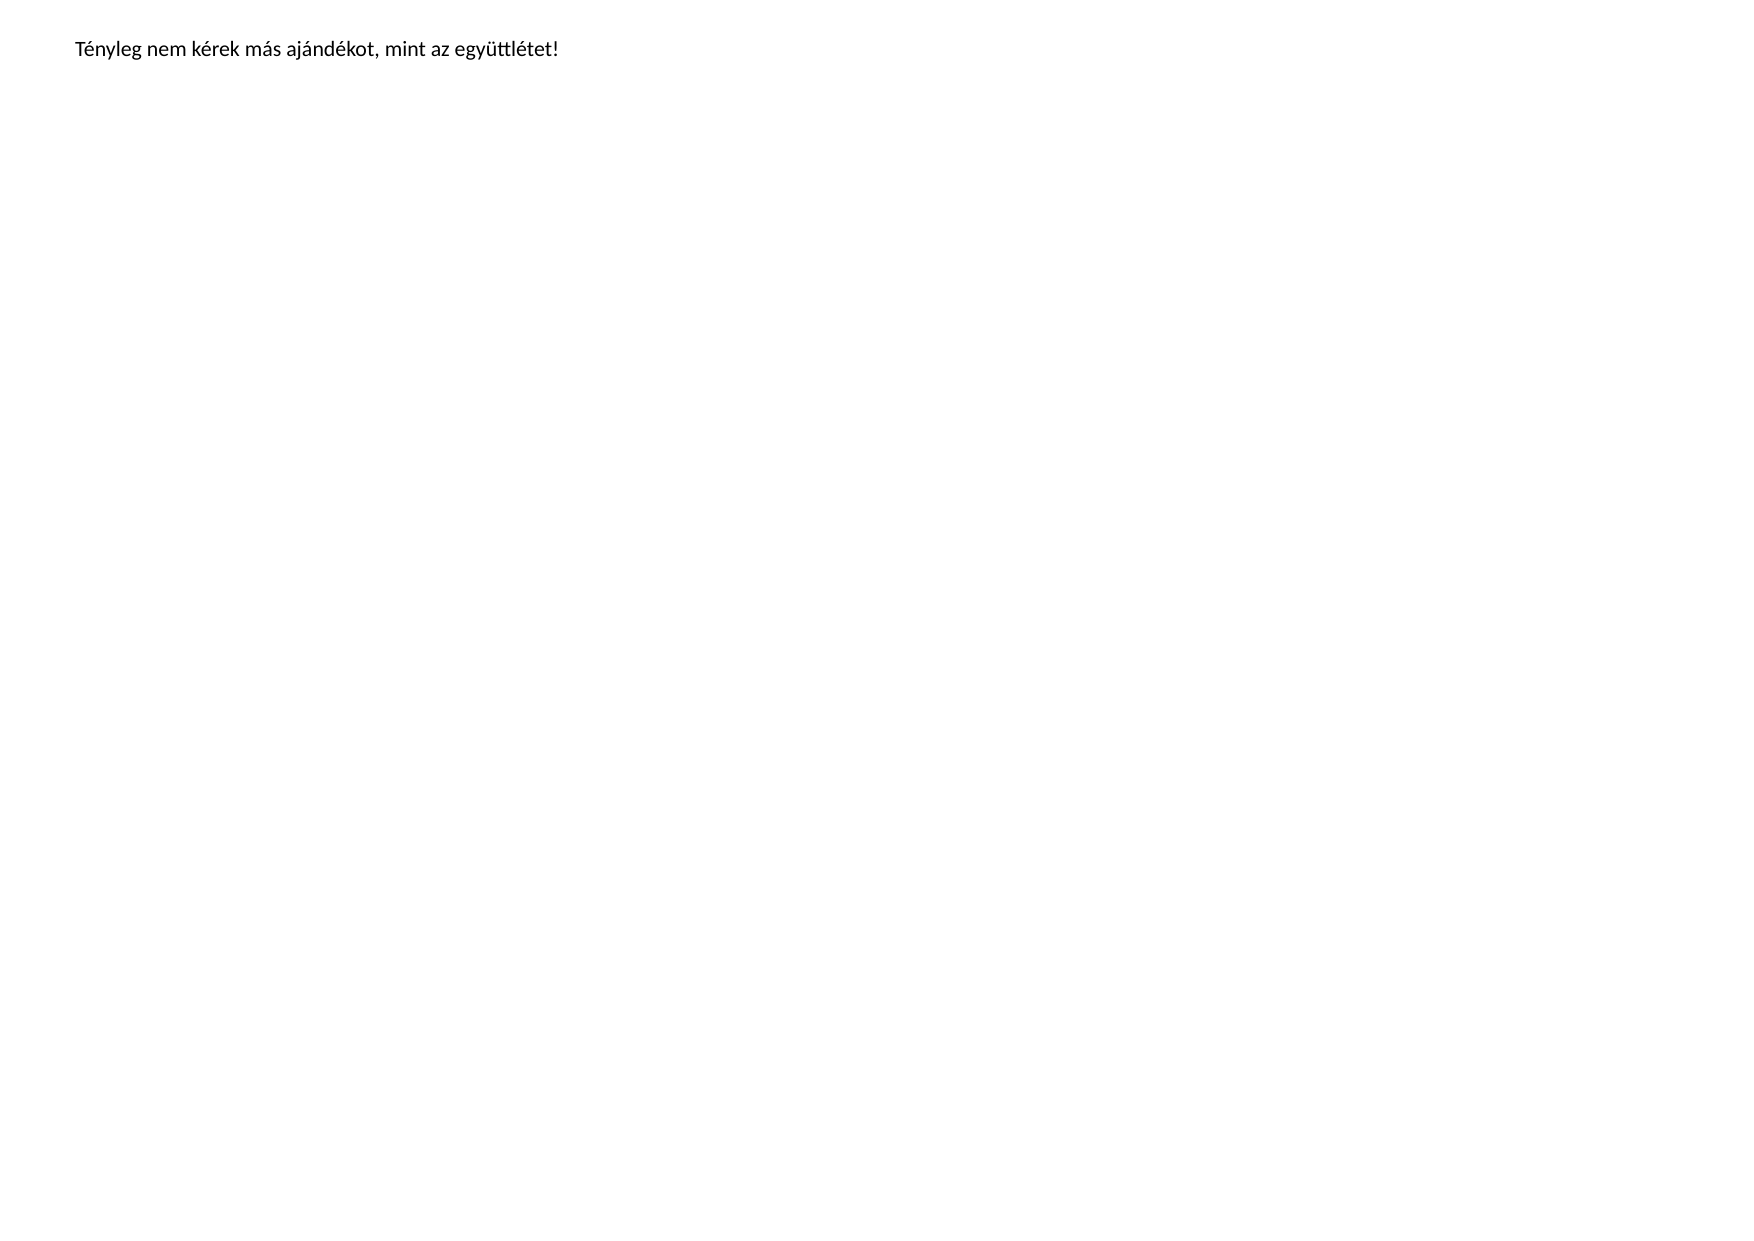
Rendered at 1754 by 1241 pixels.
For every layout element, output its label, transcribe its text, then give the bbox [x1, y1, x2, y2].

text Tényleg nem kérek más ajándékot, mint az együttlétet! [75, 35, 785, 62]
